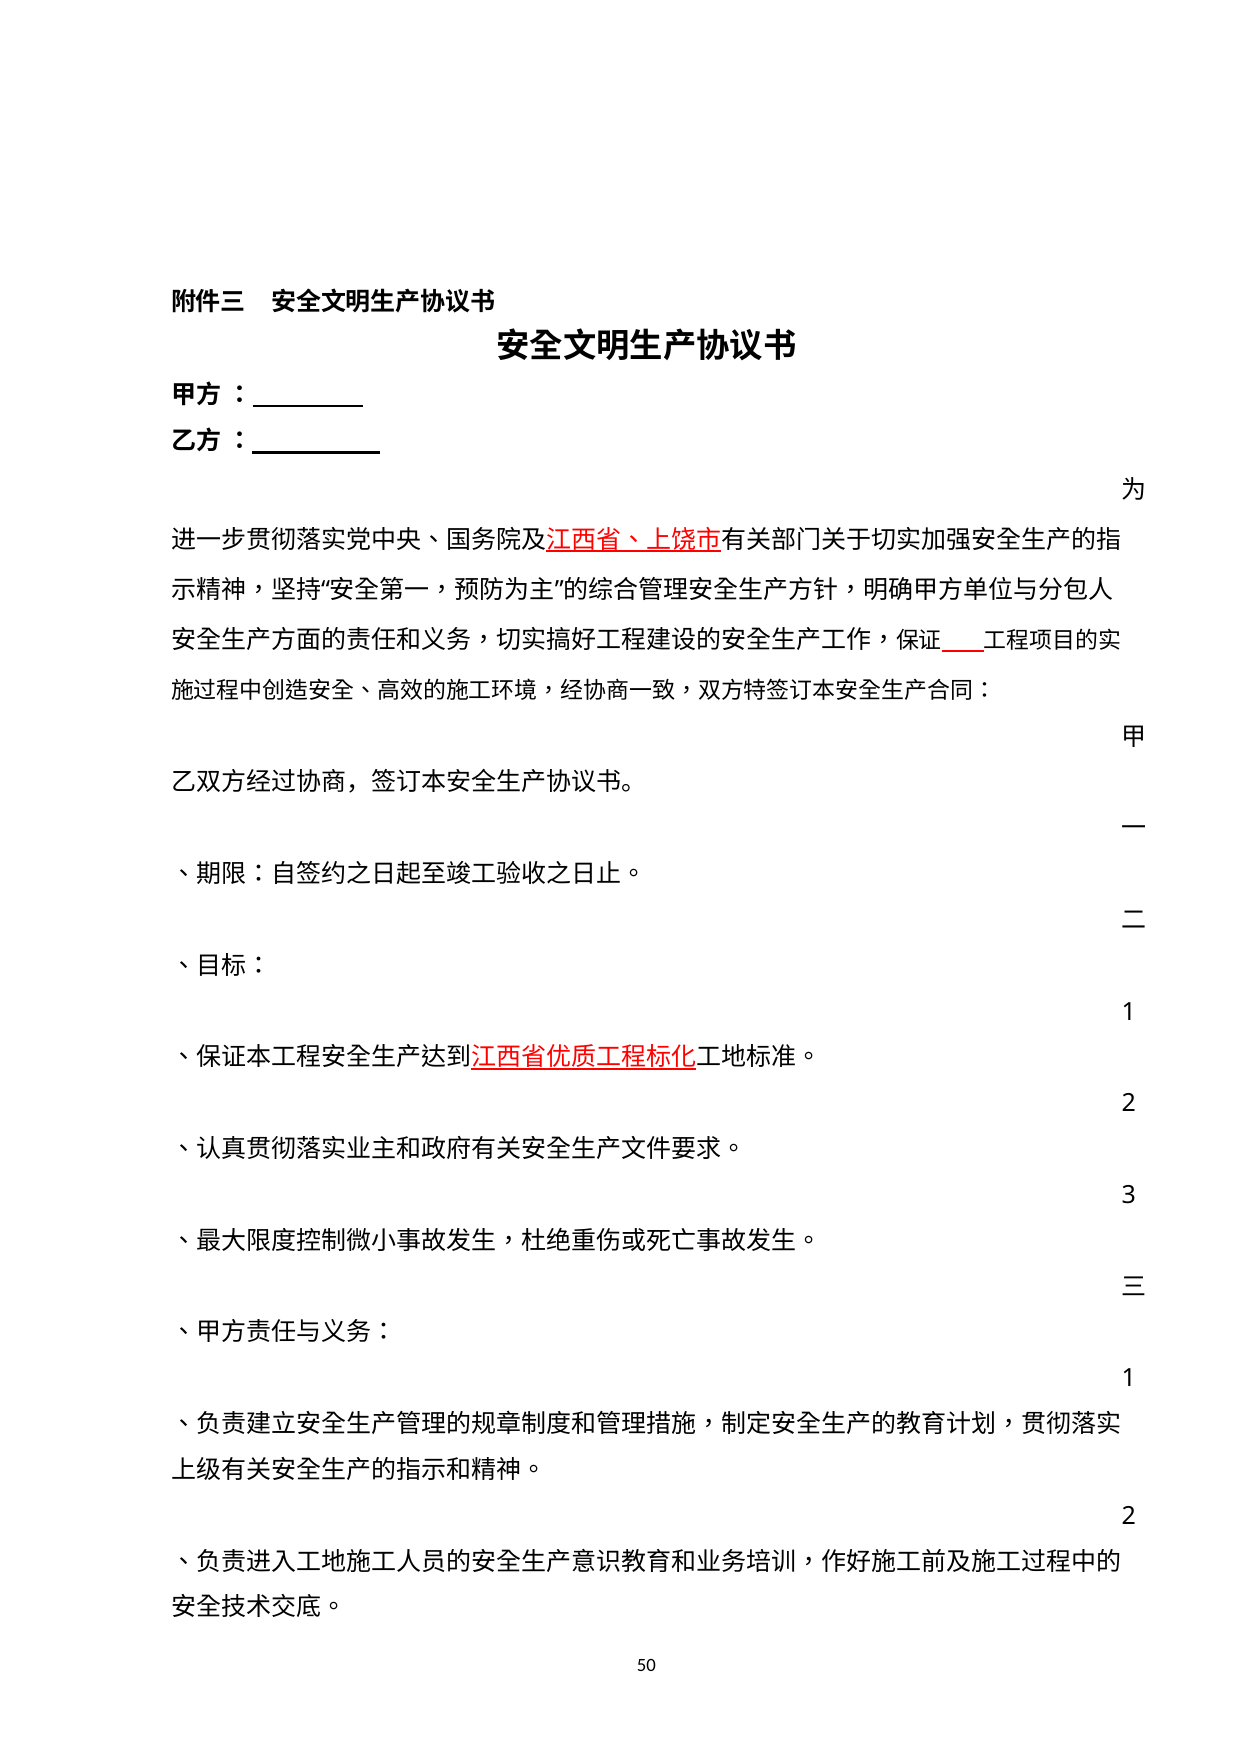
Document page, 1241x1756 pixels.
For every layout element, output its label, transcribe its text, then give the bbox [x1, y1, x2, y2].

text 附件三 安全文明生产协议书 [171, 269, 1121, 321]
text 2、负责进入工地施工人员的安全生产意识教育和业务培训，作好施工前及施工过程中的安全技术交底。 [171, 1487, 1121, 1625]
text 为进一步贯彻落实党中央、国务院及江西省、上饶市有关部门关于切实加强安全生产的指示精神，坚持“安全第一，预防为主”的综合管理安全生产方针，明确甲方单位与分包人安全生产方面的责任和义务，切实搞好工程建设的安全生产工作，保证 工程项目的实施过程中创造安全、高效的施工环境，经协商一致，双方特签订本安全生产合同： [171, 458, 1121, 708]
text 甲方 ： [171, 367, 1121, 412]
text 甲乙双方经过协商，签订本安全生产协议书。 [171, 708, 1121, 800]
text 2、认真贯彻落实业主和政府有关安全生产文件要求。 [171, 1075, 1121, 1167]
text 乙方 ： [171, 412, 1121, 458]
text 三、甲方责任与义务： [171, 1258, 1121, 1350]
text 1、保证本工程安全生产达到江西省优质工程标化工地标准。 [171, 983, 1121, 1075]
text 3、最大限度控制微小事故发生，杜绝重伤或死亡事故发生。 [171, 1167, 1121, 1258]
text 1、负责建立安全生产管理的规章制度和管理措施，制定安全生产的教育计划，贯彻落实上级有关安全生产的指示和精神。 [171, 1350, 1121, 1487]
text 一、期限：自签约之日起至竣工验收之日止。 [171, 800, 1121, 892]
text 安全文明生产协议书 [171, 321, 1121, 367]
text 二、目标： [171, 892, 1121, 983]
